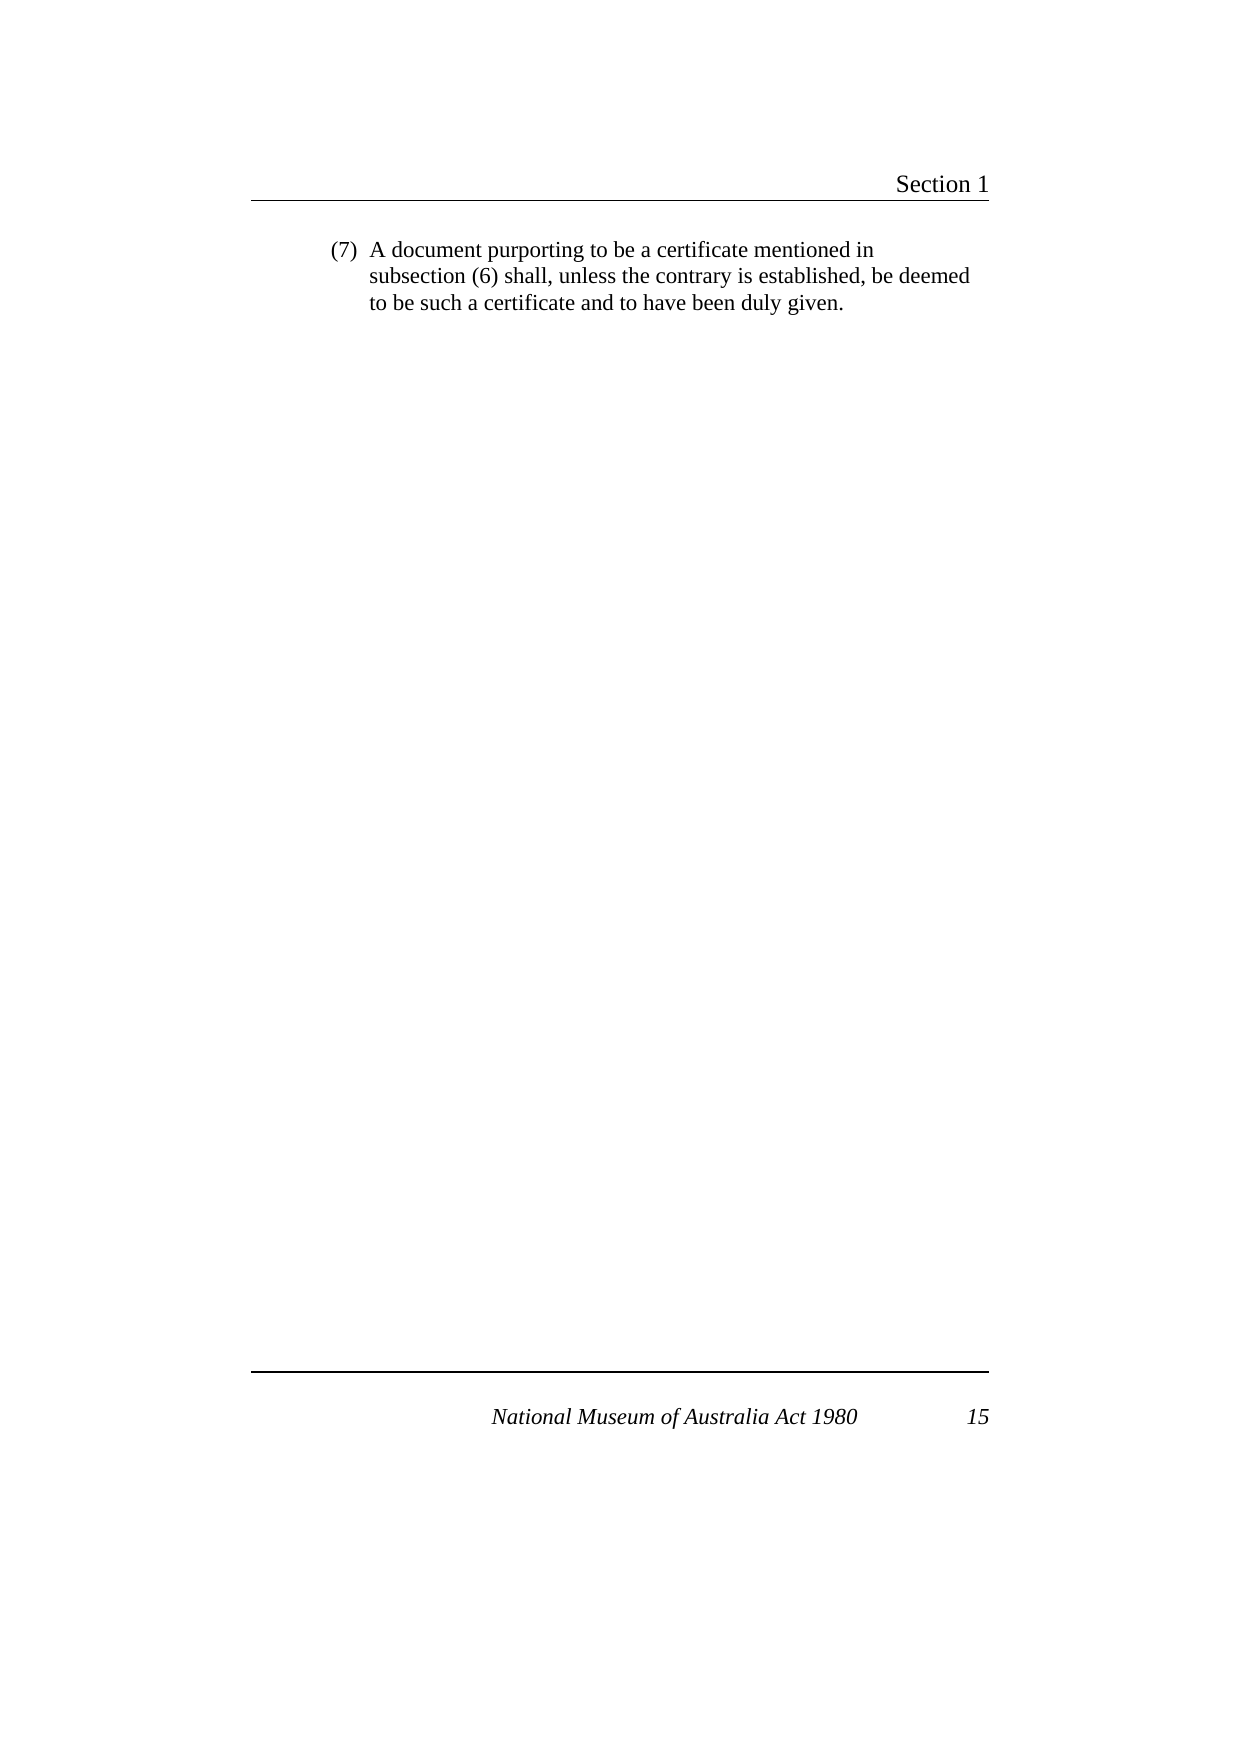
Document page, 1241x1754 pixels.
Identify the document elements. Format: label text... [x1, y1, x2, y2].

text (7) A document purporting to be a certificate mentioned in subsection (6) shall, unless the contrary is established, be deemed to be such a certificate and to have been duly given. [251, 236, 989, 315]
